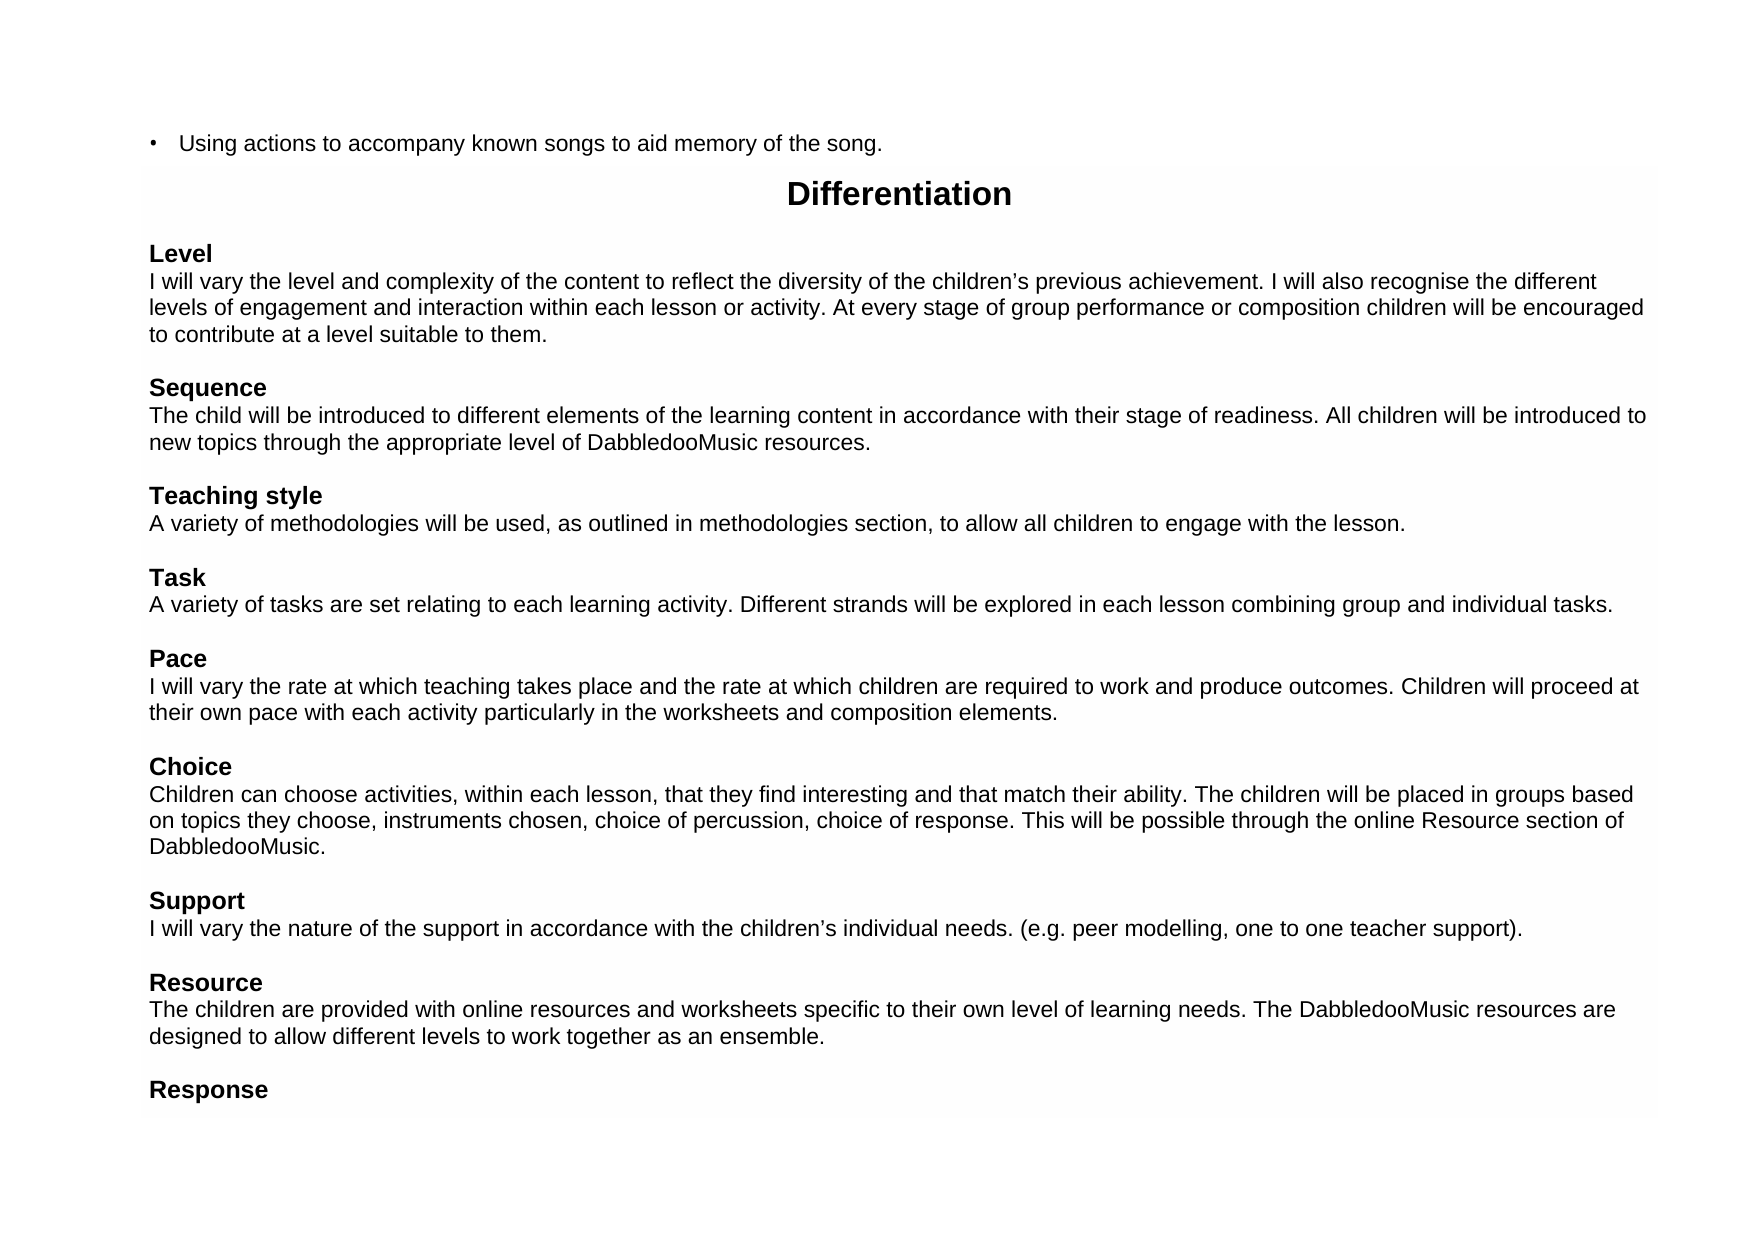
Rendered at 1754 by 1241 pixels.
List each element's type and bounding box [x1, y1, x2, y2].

table_header [141, 118, 1658, 166]
table_cell [141, 166, 1658, 1118]
